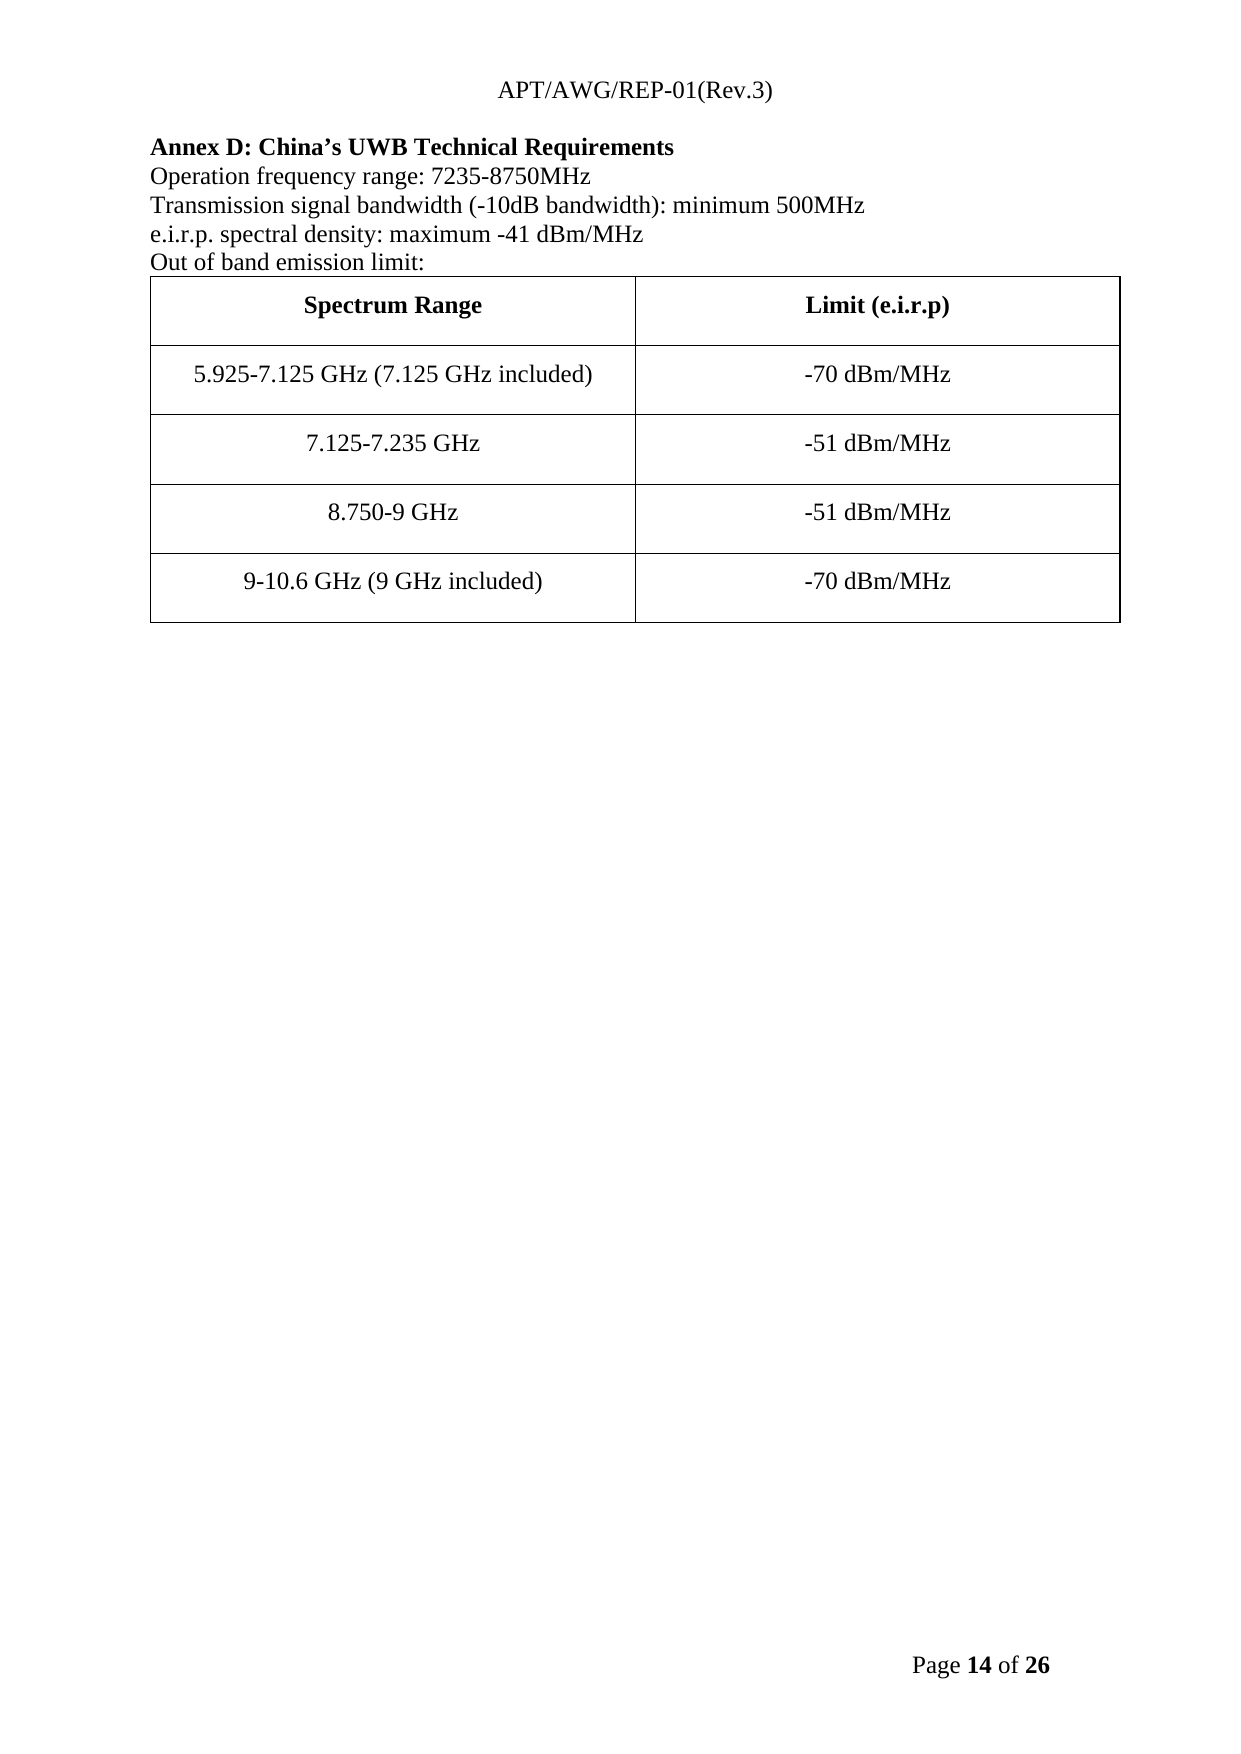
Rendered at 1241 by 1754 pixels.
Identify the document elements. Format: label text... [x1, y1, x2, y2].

table_cell -70 dBm/MHz [636, 346, 1119, 414]
table_header Limit (e.i.r.p) [636, 277, 1119, 345]
table_cell -51 dBm/MHz [636, 415, 1119, 483]
text Out of band emission limit: [150, 247, 1120, 276]
table_cell 9-10.6 GHz (9 GHz included) [151, 554, 635, 622]
table_cell 7.125-7.235 GHz [151, 415, 635, 483]
subtitle Annex D: China’s UWB Technical Requirements [150, 132, 1120, 161]
text e.i.r.p. spectral density: maximum -41 dBm/MHz [150, 219, 1120, 247]
table_cell -51 dBm/MHz [636, 485, 1119, 552]
table_cell -70 dBm/MHz [636, 554, 1119, 622]
table_cell 5.925-7.125 GHz (7.125 GHz included) [151, 346, 635, 414]
table_cell 8.750-9 GHz [151, 485, 635, 552]
table_header Spectrum Range [151, 277, 635, 345]
text Operation frequency range: 7235-8750MHz [150, 161, 1120, 190]
text Transmission signal bandwidth (-10dB bandwidth): minimum 500MHz [150, 190, 1120, 219]
